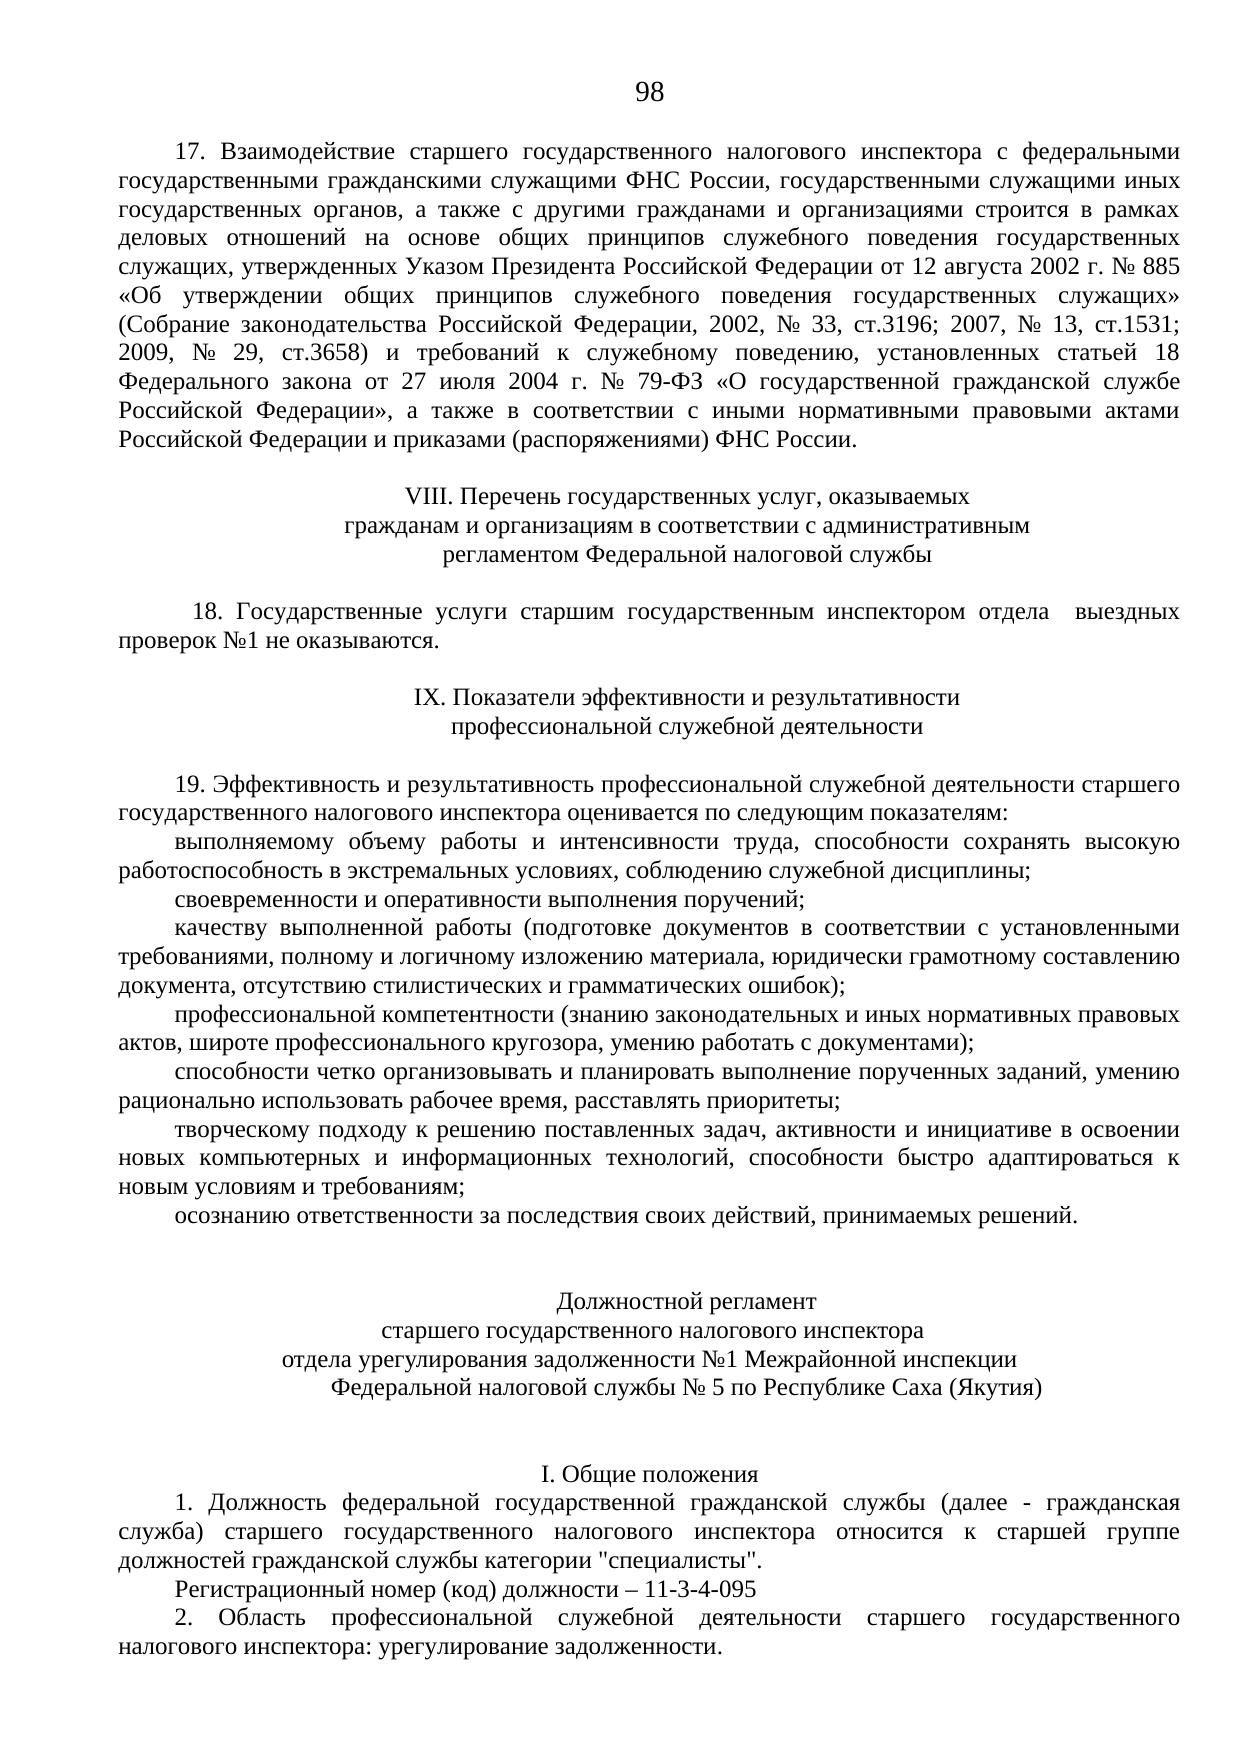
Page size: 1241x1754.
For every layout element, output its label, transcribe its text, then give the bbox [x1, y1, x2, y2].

text 17. Взаимодействие старшего государственного налогового инспектора с федеральными государственными гражданскими служащими ФНС России, государственными служащими иных государственных органов, а также с другими гражданами и организациями строится в рамках деловых отношений на основе общих принципов служебного поведения государственных служащих, утвержденных Указом Президента Российской Федерации от 12 августа 2002 г. № 885 «Об утверждении общих принципов служебного поведения государственных служащих» (Собрание законодательства Российской Федерации, 2002, № 33, ст.3196; 2007, № 13, ст.1531; 2009, № 29, ст.3658) и требований к служебному поведению, установленных статьей 18 Федерального закона от 27 июля 2004 г. № 79-ФЗ «О государственной гражданской службе Российской Федерации», а также в соответствии с иными нормативными правовыми актами Российской Федерации и приказами (распоряжениями) ФНС России. [118, 136, 1181, 452]
subtitle Должностной регламент старшего государственного налогового инспектора отдела урегулирования задолженности №1 Межрайонной инспекции [118, 1286, 1181, 1372]
text VIII. Перечень государственных услуг, оказываемых [118, 481, 1181, 510]
text творческому подходу к решению поставленных задач, активности и инициативе в освоении новых компьютерных и информационных технологий, способности быстро адаптироваться к новым условиям и требованиям; [118, 1114, 1181, 1200]
text 1. Должность федеральной государственной гражданской службы (далее - гражданская служба) старшего государственного налогового инспектора относится к старшей группе должностей гражданской службы категории "специалисты". [118, 1487, 1181, 1574]
text 2. Область профессиональной служебной деятельности старшего государственного налогового инспектора: урегулирование задолженности. [118, 1602, 1181, 1660]
text IX. Показатели эффективности и результативности [118, 682, 1181, 711]
subtitle I. Общие положения [118, 1430, 1181, 1487]
text 18. Государственные услуги старшим государственным инспектором отдела выездных проверок №1 не оказываются. [118, 596, 1181, 654]
text профессиональной служебной деятельности [118, 711, 1181, 740]
text качеству выполненной работы (подготовке документов в соответствии с установленными требованиями, полному и логичному изложению материала, юридически грамотному составлению документа, отсутствию стилистических и грамматических ошибок); [118, 912, 1181, 999]
text осознанию ответственности за последствия своих действий, принимаемых решений. [118, 1200, 1181, 1229]
text своевременности и оперативности выполнения поручений; [118, 884, 1181, 912]
text способности четко организовывать и планировать выполнение порученных заданий, умению рационально использовать рабочее время, расставлять приоритеты; [118, 1056, 1181, 1114]
text профессиональной компетентности (знанию законодательных и иных нормативных правовых актов, широте профессионального кругозора, умению работать с документами); [118, 999, 1181, 1056]
text регламентом Федеральной налоговой службы [118, 539, 1181, 567]
text 19. Эффективность и результативность профессиональной служебной деятельности старшего государственного налогового инспектора оценивается по следующим показателям: [118, 769, 1181, 826]
text Регистрационный номер (код) должности – 11-3-4-095 [118, 1574, 1181, 1602]
text гражданам и организациям в соответствии с административным [118, 510, 1181, 539]
subtitle Федеральной налоговой службы № 5 по Республике Саха (Якутия) [118, 1372, 1181, 1401]
text выполняемому объему работы и интенсивности труда, способности сохранять высокую работоспособность в экстремальных условиях, соблюдению служебной дисциплины; [118, 826, 1181, 884]
